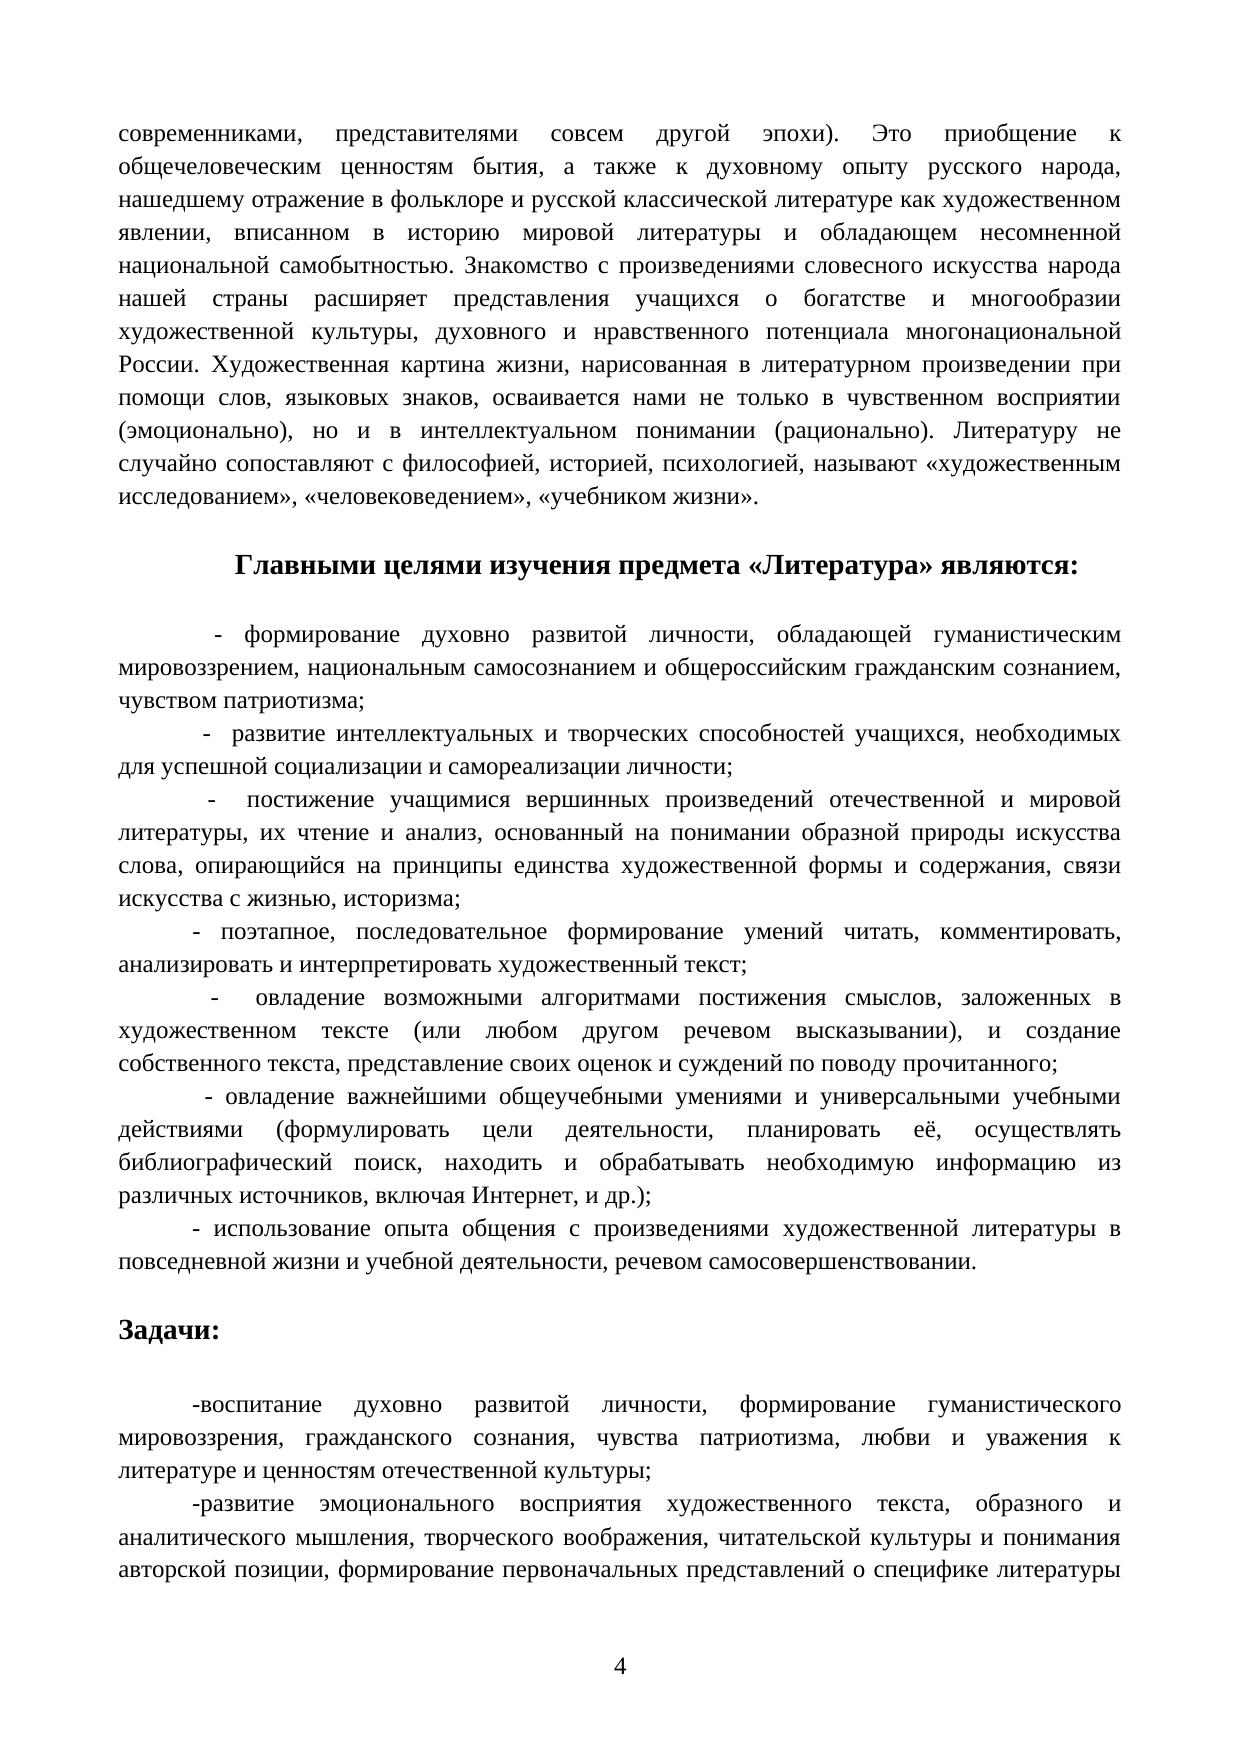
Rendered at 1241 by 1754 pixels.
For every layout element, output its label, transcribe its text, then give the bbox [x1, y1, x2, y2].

text Главными целями изучения предмета «Литература» являются: [118, 547, 1122, 581]
text - использование опыта общения с произведениями художественной литературы в повседневной жизни и учебной деятельности, речевом самосовершенствовании. [118, 1213, 1122, 1275]
text - развитие интеллектуальных и творческих способностей учащихся, необходимых для успешной социализации и самореализации личности; [118, 718, 1122, 780]
text - формирование духовно развитой личности, обладающей гуманистическим мировоззрением, национальным самосознанием и общероссийским гражданским сознанием, чувством патриотизма; [118, 619, 1122, 714]
text - поэтапное, последовательное формирование умений читать, комментировать, анализировать и интерпретировать художественный текст; [118, 916, 1122, 978]
text - овладение возможными алгоритмами постижения смыслов, заложенных в художественном тексте (или любом другом речевом высказывании), и создание собственного текста, представление своих оценок и суждений по поводу прочитанного; [118, 982, 1122, 1077]
text - постижение учащимися вершинных произведений отечественной и мировой литературы, их чтение и анализ, основанный на понимании образной природы искусства слова, опирающийся на принципы единства художественной формы и содержания, связи искусства с жизнью, историзма; [118, 784, 1122, 912]
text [118, 1488, 1122, 1583]
text Задачи: [118, 1312, 1122, 1346]
text -воспитание духовно развитой личности, формирование гуманистического мировоззрения, гражданского сознания, чувства патриотизма, любви и уважения к литературе и ценностям отечественной культуры; [118, 1389, 1122, 1484]
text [118, 118, 1122, 510]
text - овладение важнейшими общеучебными умениями и универсальными учебными действиями (формулировать цели деятельности, планировать её, осуществлять библиографический поиск, находить и обрабатывать необходимую информацию из различных источников, включая Интернет, и др.); [118, 1081, 1122, 1209]
